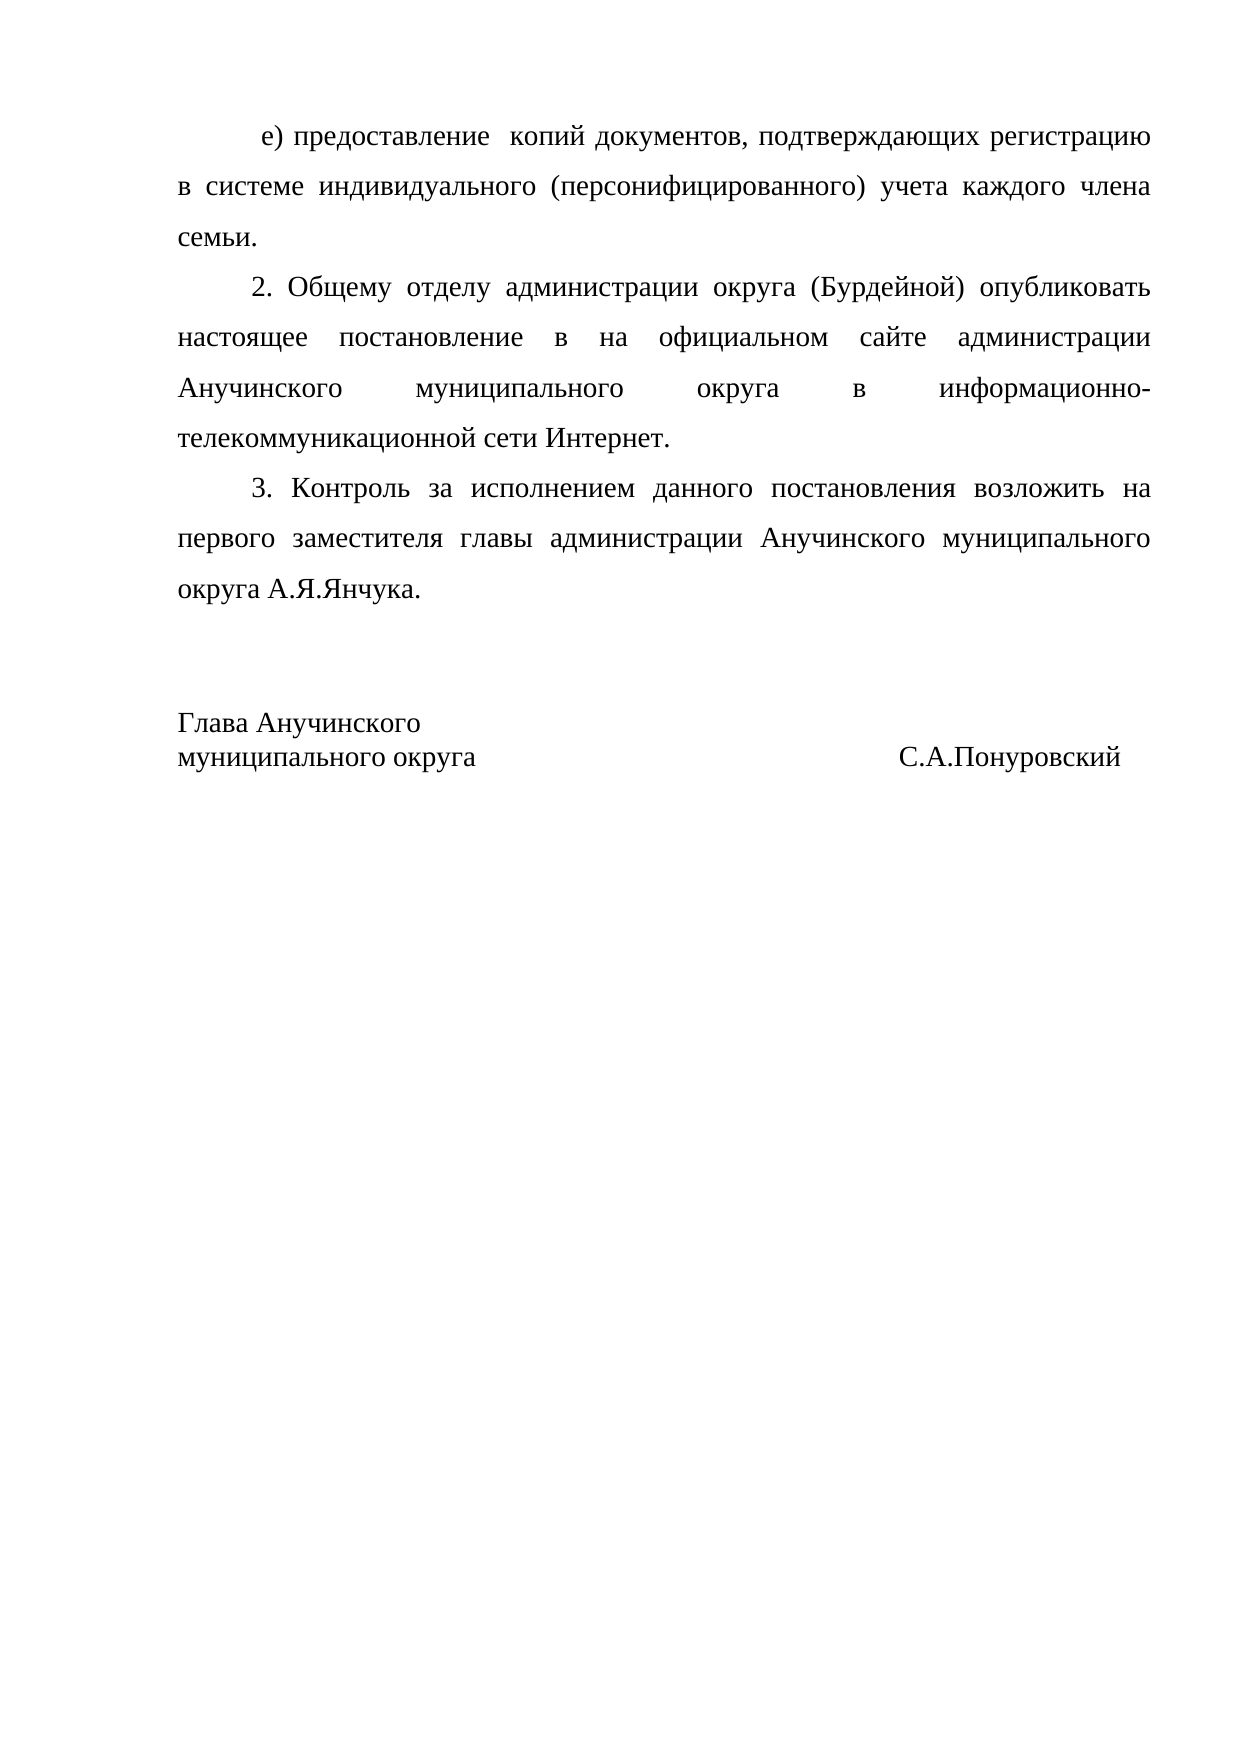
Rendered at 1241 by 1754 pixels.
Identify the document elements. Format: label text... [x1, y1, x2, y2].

text 3. Контроль за исполнением данного постановления возложить на первого заместителя главы администрации Анучинского муниципального округа А.Я.Янчука. [177, 470, 1152, 604]
text муниципального округа С.А.Понуровский [177, 739, 1152, 772]
text 2. Общему отделу администрации округа (Бурдейной) опубликовать настоящее постановление в на официальном сайте администрации Анучинского муниципального округа в информационно-телекоммуникационной сети Интернет. [177, 269, 1152, 453]
text Глава Анучинского [177, 705, 1152, 739]
text е) предоставление копий документов, подтверждающих регистрацию в системе индивидуального (персонифицированного) учета каждого члена семьи. [177, 118, 1152, 252]
